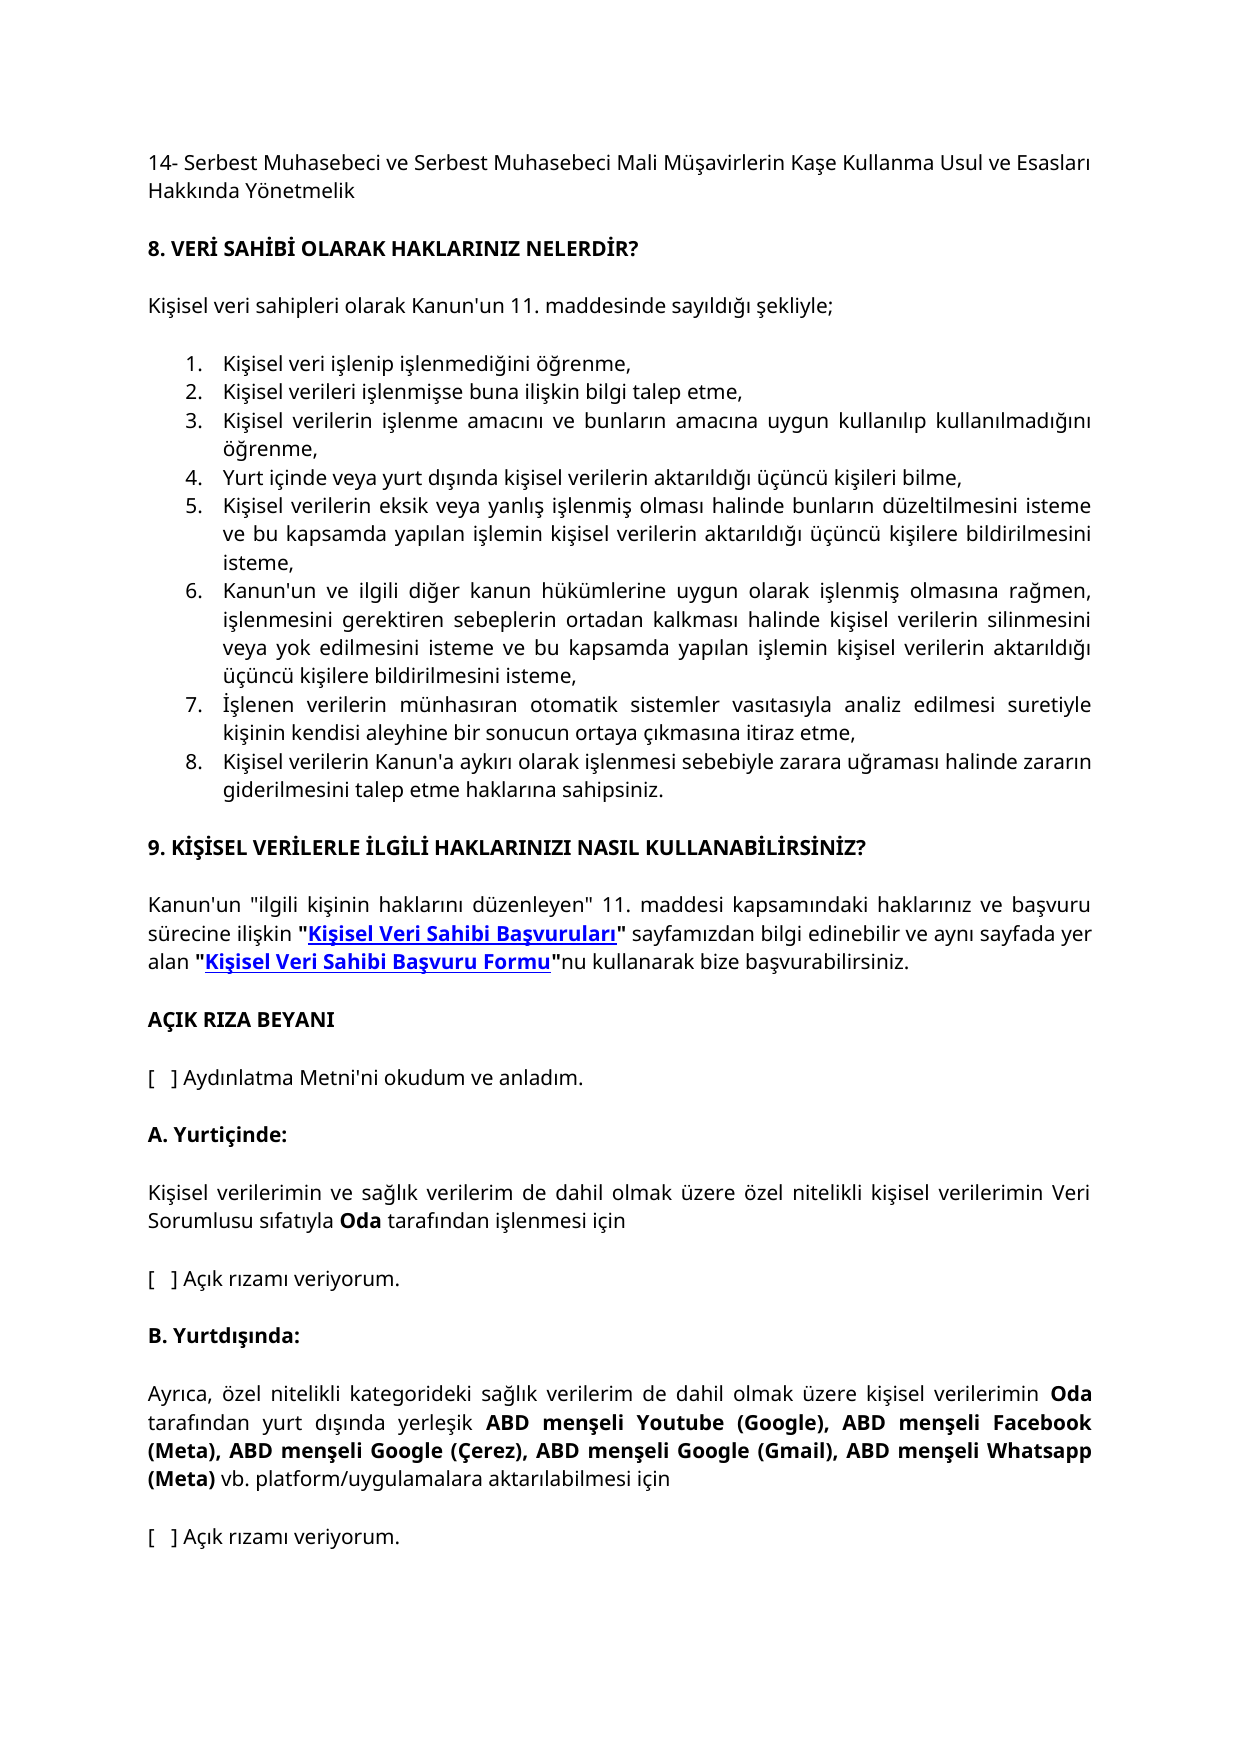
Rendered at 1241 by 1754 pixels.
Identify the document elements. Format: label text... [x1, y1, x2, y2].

text 8. VERİ SAHİBİ OLARAK HAKLARINIZ NELERDİR? [148, 234, 1093, 262]
list Yurt içinde veya yurt dışında kişisel verilerin aktarıldığı üçüncü kişileri bilme, [185, 463, 1093, 491]
text [ ] Açık rızamı veriyorum. [148, 1522, 1093, 1551]
list Kişisel verilerin Kanun'a aykırı olarak işlenmesi sebebiyle zarara uğraması halinde zararın giderilmesini talep etme haklarına sahipsiniz. [185, 747, 1093, 804]
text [148, 148, 1093, 204]
text B. Yurtdışında: [148, 1322, 1093, 1350]
text Kişisel verilerimin ve sağlık verilerim de dahil olmak üzere özel nitelikli kişisel verilerimin Veri Sorumlusu sıfatıyla Oda tarafından işlenmesi için [148, 1178, 1093, 1235]
text A. Yurtiçinde: [148, 1120, 1093, 1149]
text Ayrıca, özel nitelikli kategorideki sağlık verilerim de dahil olmak üzere kişisel verilerimin Oda tarafından yurt dışında yerleşik ABD menşeli Youtube (Google), ABD menşeli Facebook (Meta), ABD menşeli Google (Çerez), ABD menşeli Google (Gmail), ABD menşeli Whatsapp (Meta) vb. platform/uygulamalara aktarılabilmesi için [148, 1379, 1093, 1493]
text 9. KİŞİSEL VERİLERLE İLGİLİ HAKLARINIZI NASIL KULLANABİLİRSİNİZ? [148, 833, 1093, 861]
list Kişisel verileri işlenmişse buna ilişkin bilgi talep etme, [185, 377, 1093, 406]
text Kişisel veri sahipleri olarak Kanun'un 11. maddesinde sayıldığı şekliyle; [148, 291, 1093, 320]
list İşlenen verilerin münhasıran otomatik sistemler vasıtasıyla analiz edilmesi suretiyle kişinin kendisi aleyhine bir sonucun ortaya çıkmasına itiraz etme, [185, 690, 1093, 747]
text Kanun'un "ilgili kişinin haklarını düzenleyen" 11. maddesi kapsamındaki haklarınız ve başvuru sürecine ilişkin "Kişisel Veri Sahibi Başvuruları" sayfamızdan bilgi edinebilir ve aynı sayfada yer alan "Kişisel Veri Sahibi Başvuru Formu"nu kullanarak bize başvurabilirsiniz. [148, 891, 1093, 976]
list Kanun'un ve ilgili diğer kanun hükümlerine uygun olarak işlenmiş olmasına rağmen, işlenmesini gerektiren sebeplerin ortadan kalkması halinde kişisel verilerin silinmesini veya yok edilmesini isteme ve bu kapsamda yapılan işlemin kişisel verilerin aktarıldığı üçüncü kişilere bildirilmesini isteme, [185, 576, 1093, 690]
text [ ] Aydınlatma Metni'ni okudum ve anladım. [148, 1063, 1093, 1091]
list Kişisel verilerin işlenme amacını ve bunların amacına uygun kullanılıp kullanılmadığını öğrenme, [185, 406, 1093, 463]
list Kişisel veri işlenip işlenmediğini öğrenme, [185, 349, 1093, 377]
text AÇIK RIZA BEYANI [148, 1005, 1093, 1033]
text [ ] Açık rızamı veriyorum. [148, 1264, 1093, 1292]
list Kişisel verilerin eksik veya yanlış işlenmiş olması halinde bunların düzeltilmesini isteme ve bu kapsamda yapılan işlemin kişisel verilerin aktarıldığı üçüncü kişilere bildirilmesini isteme, [185, 491, 1093, 576]
